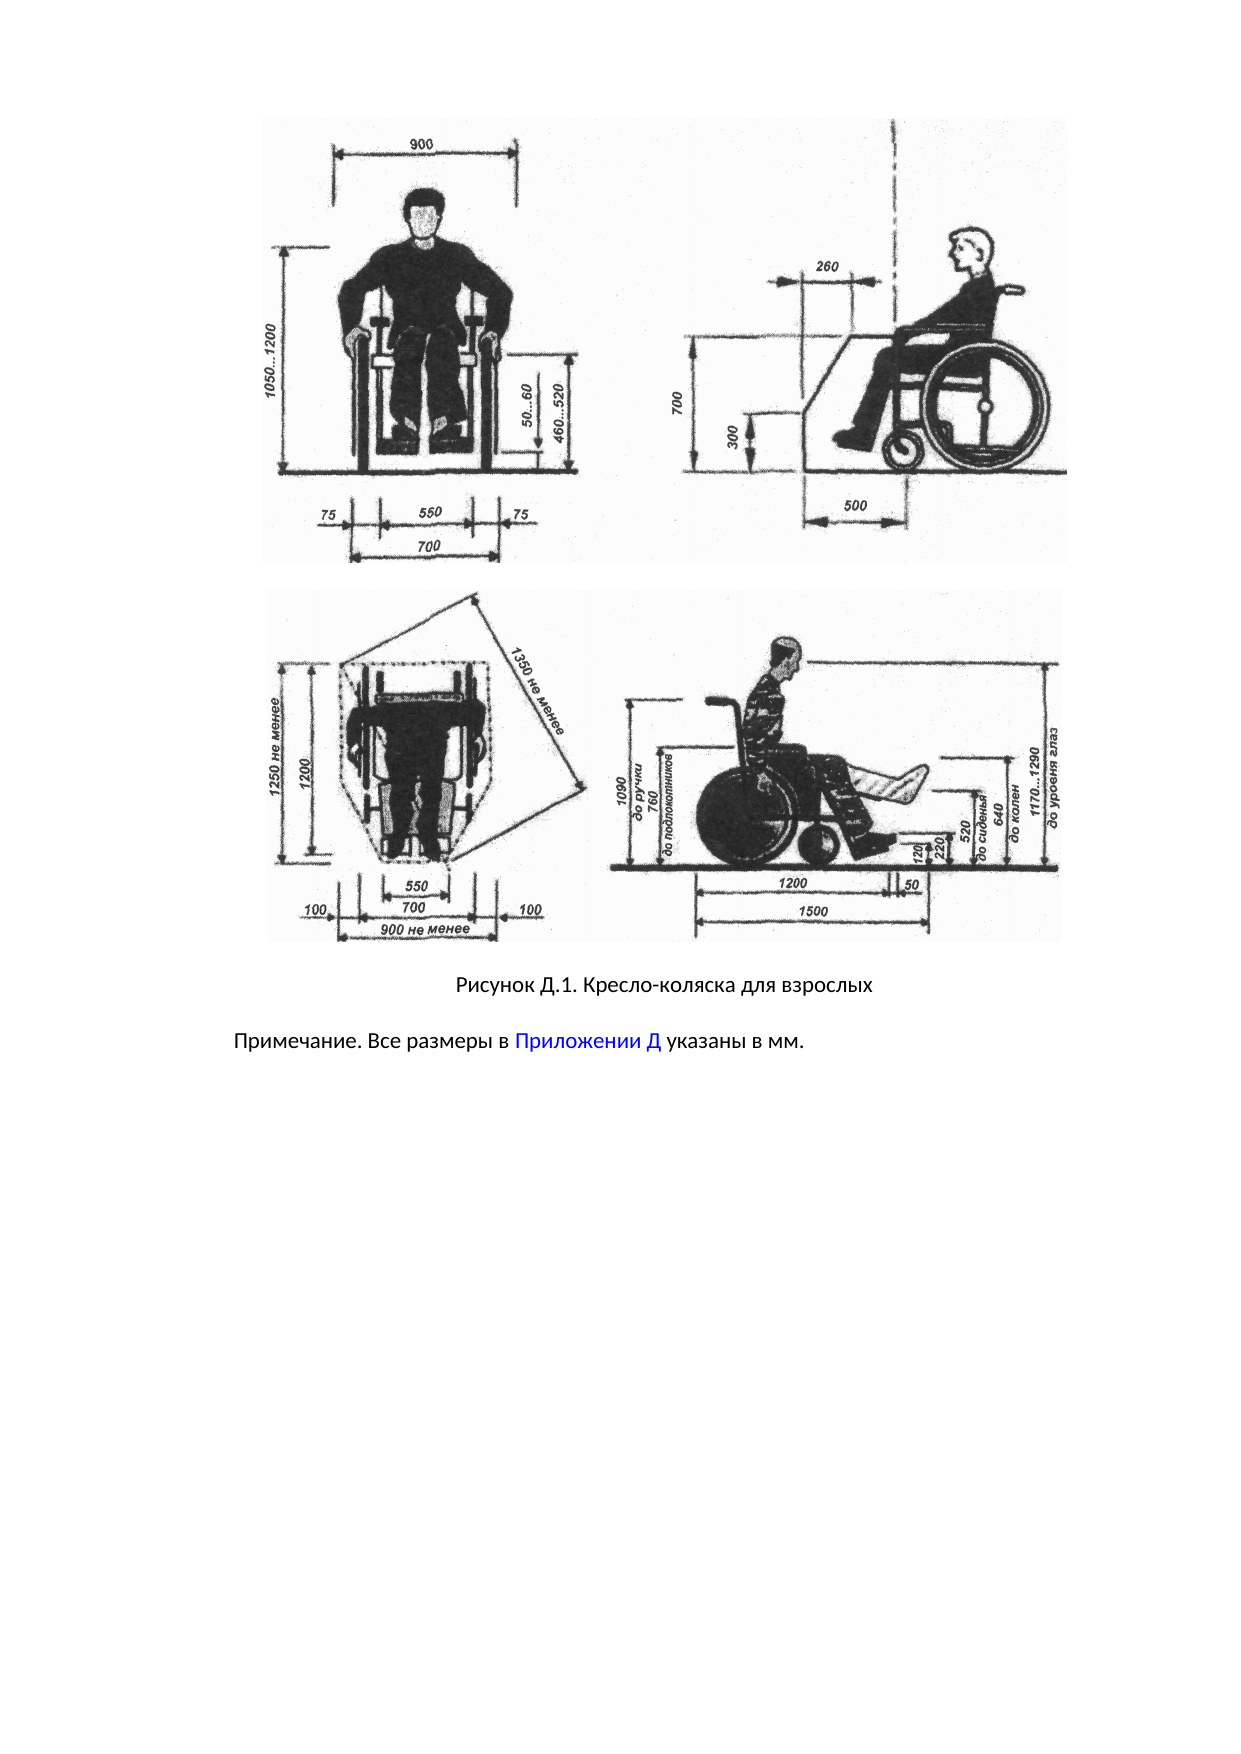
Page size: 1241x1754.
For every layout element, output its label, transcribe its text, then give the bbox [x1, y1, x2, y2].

text Рисунок Д.1. Кресло-коляска для взрослых [177, 970, 1152, 998]
picture [262, 118, 1067, 563]
picture [267, 590, 1061, 942]
text Примечание. Все размеры в Приложении Д указаны в мм. [177, 1026, 1152, 1054]
